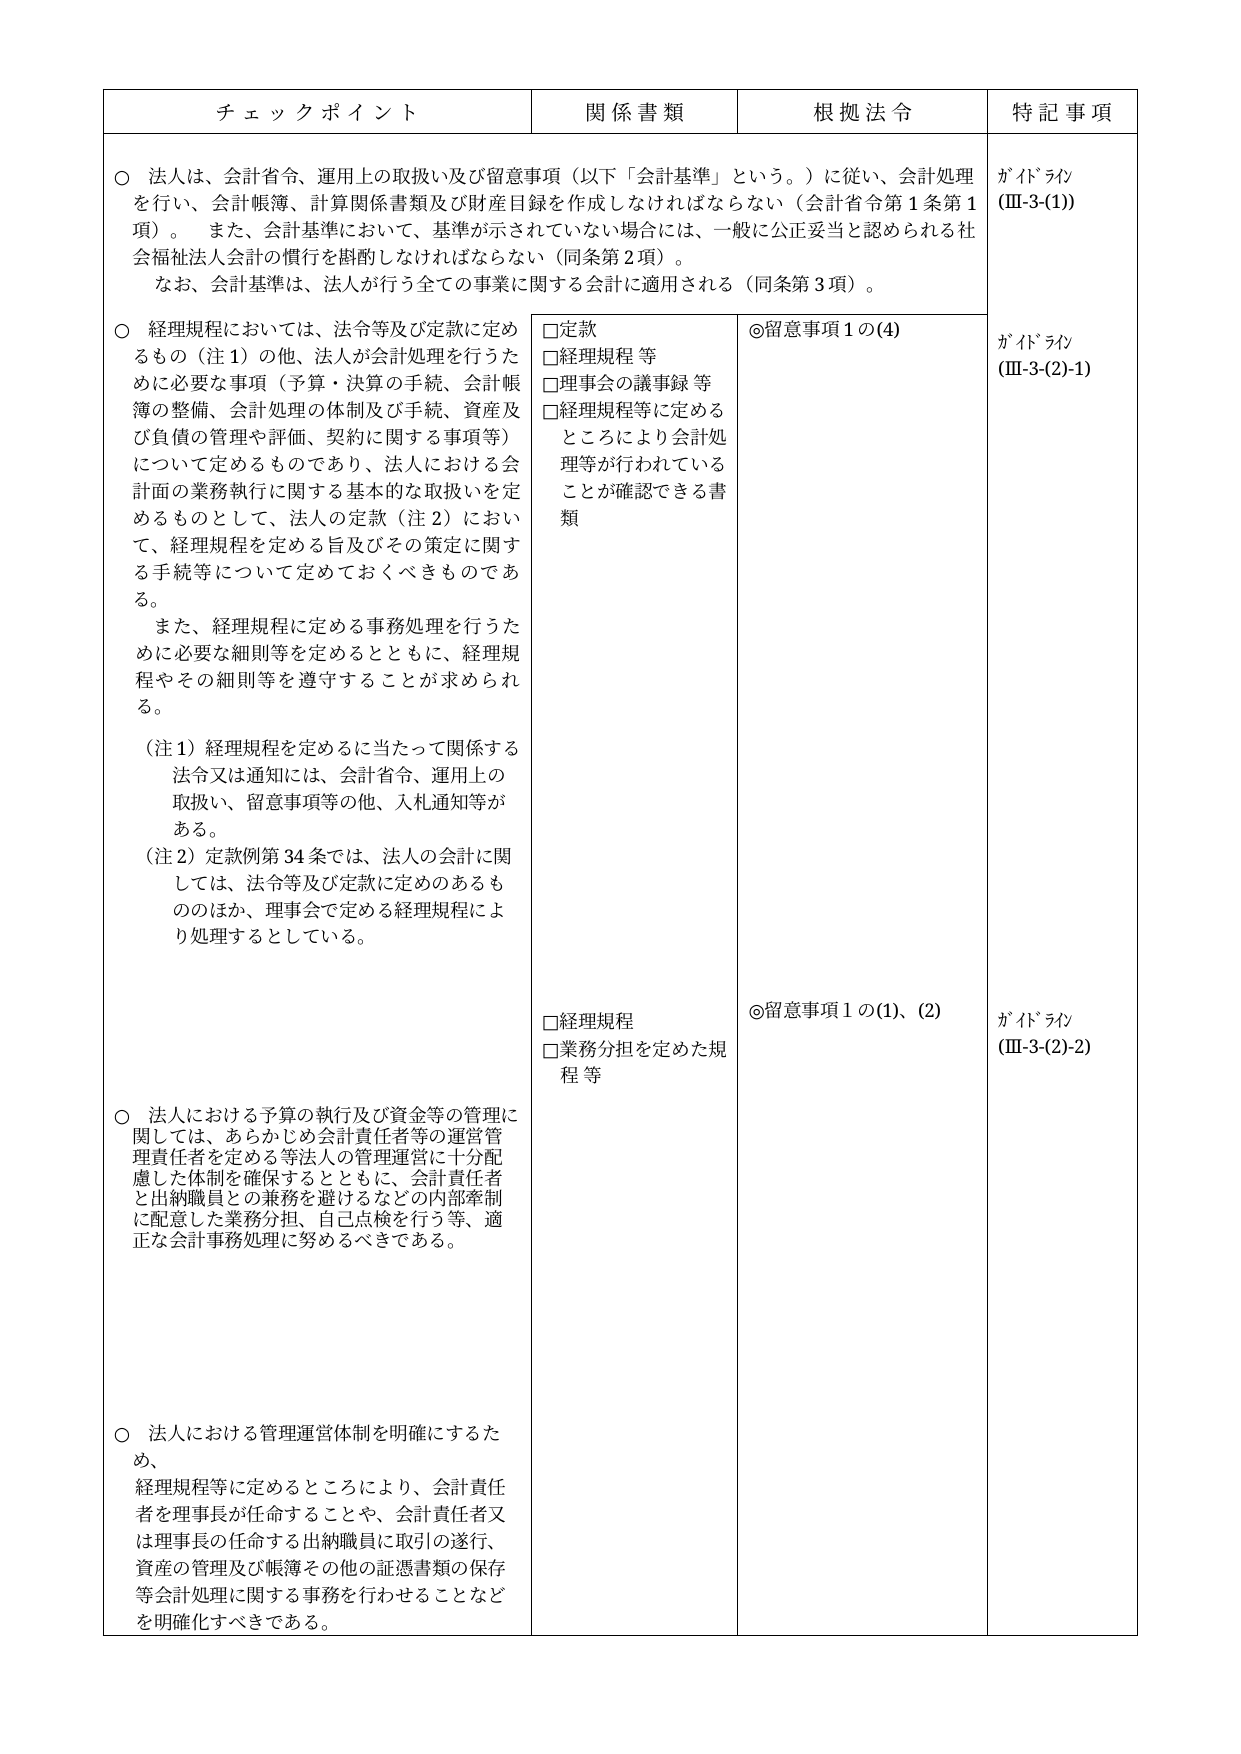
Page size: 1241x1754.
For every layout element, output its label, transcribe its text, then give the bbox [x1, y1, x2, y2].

table_cell ｶﾞｲﾄﾞﾗｲﾝ (Ⅲ-3-(1)) ｶﾞｲﾄﾞﾗｲﾝ (Ⅲ-3-(2)-1) ｶﾞｲﾄﾞﾗｲﾝ (Ⅲ-3-(2)-2) [988, 134, 1137, 1635]
table_cell ◎留意事項1の(4) ◎留意事項１の(1)、(2) [738, 315, 987, 1635]
table_header チ ェ ッ ク ポ イ ン ト [104, 90, 531, 132]
table_header 特 記 事 項 [988, 90, 1137, 132]
table_cell ○ 法人は、会計省令、運用上の取扱い及び留意事項（以下「会計基準」という。）に従い、会計処理を行い、会計帳簿、計算関係書類及び財産目録を作成しなければならない（会計省令第1条第1項）。 また、会計基準において、基準が示されていない場合には、一般に公正妥当と認められる社会福祉法人会計の慣行を斟酌しなければならない（同条第2項）。 なお、会計基準は、法人が行う全ての事業に関する会計に適用される（同条第3項）。 [104, 134, 987, 314]
table_cell ○ 経理規程においては、法令等及び定款に定めるもの（注1）の他、法人が会計処理を行うために必要な事項（予算・決算の手続、会計帳簿の整備、会計処理の体制及び手続、資産及び負債の管理や評価、契約に関する事項等）について定めるものであり、法人における会計面の業務執行に関する基本的な取扱いを定めるものとして、法人の定款（注2）において、経理規程を定める旨及びその策定に関する手続等について定めておくべきものである。 また、経理規程に定める事務処理を行うために必要な細則等を定めるとともに、経理規程やその細則等を遵守することが求められる。 （注1）経理規程を定めるに当たって関係する法令又は通知には、会計省令、運用上の取扱い、留意事項等の他、入札通知等がある。 （注2）定款例第34条では、法人の会計に関しては、法令等及び定款に定めのあるもののほか、理事会で定める経理規程により処理するとしている。 ○ 法人における予算の執行及び資金等の管理に関しては、あらかじめ会計責任者等の運営管理責任者を定める等法人の管理運営に十分配慮した体制を確保するとともに、会計責任者と出納職員との兼務を避けるなどの内部牽制に配意した業務分担、自己点検を行う等、適正な会計事務処理に努めるべきである。 ○ 法人における管理運営体制を明確にするため、 経理規程等に定めるところにより、会計責任者を理事長が任命することや、会計責任者又は理事長の任命する出納職員に取引の遂行、資産の管理及び帳簿その他の証憑書類の保存等会計処理に関する事務を行わせることなどを明確化すべきである。 [104, 314, 531, 1635]
table_header 関 係 書 類 [532, 90, 737, 132]
table_header 根 拠 法 令 [738, 90, 987, 132]
table_cell □定款 □経理規程 等 □理事会の議事録 等 □経理規程等に定めるところにより会計処理等が行われていることが確認できる書類 □経理規程 □業務分担を定めた規程 等 [532, 315, 737, 1635]
